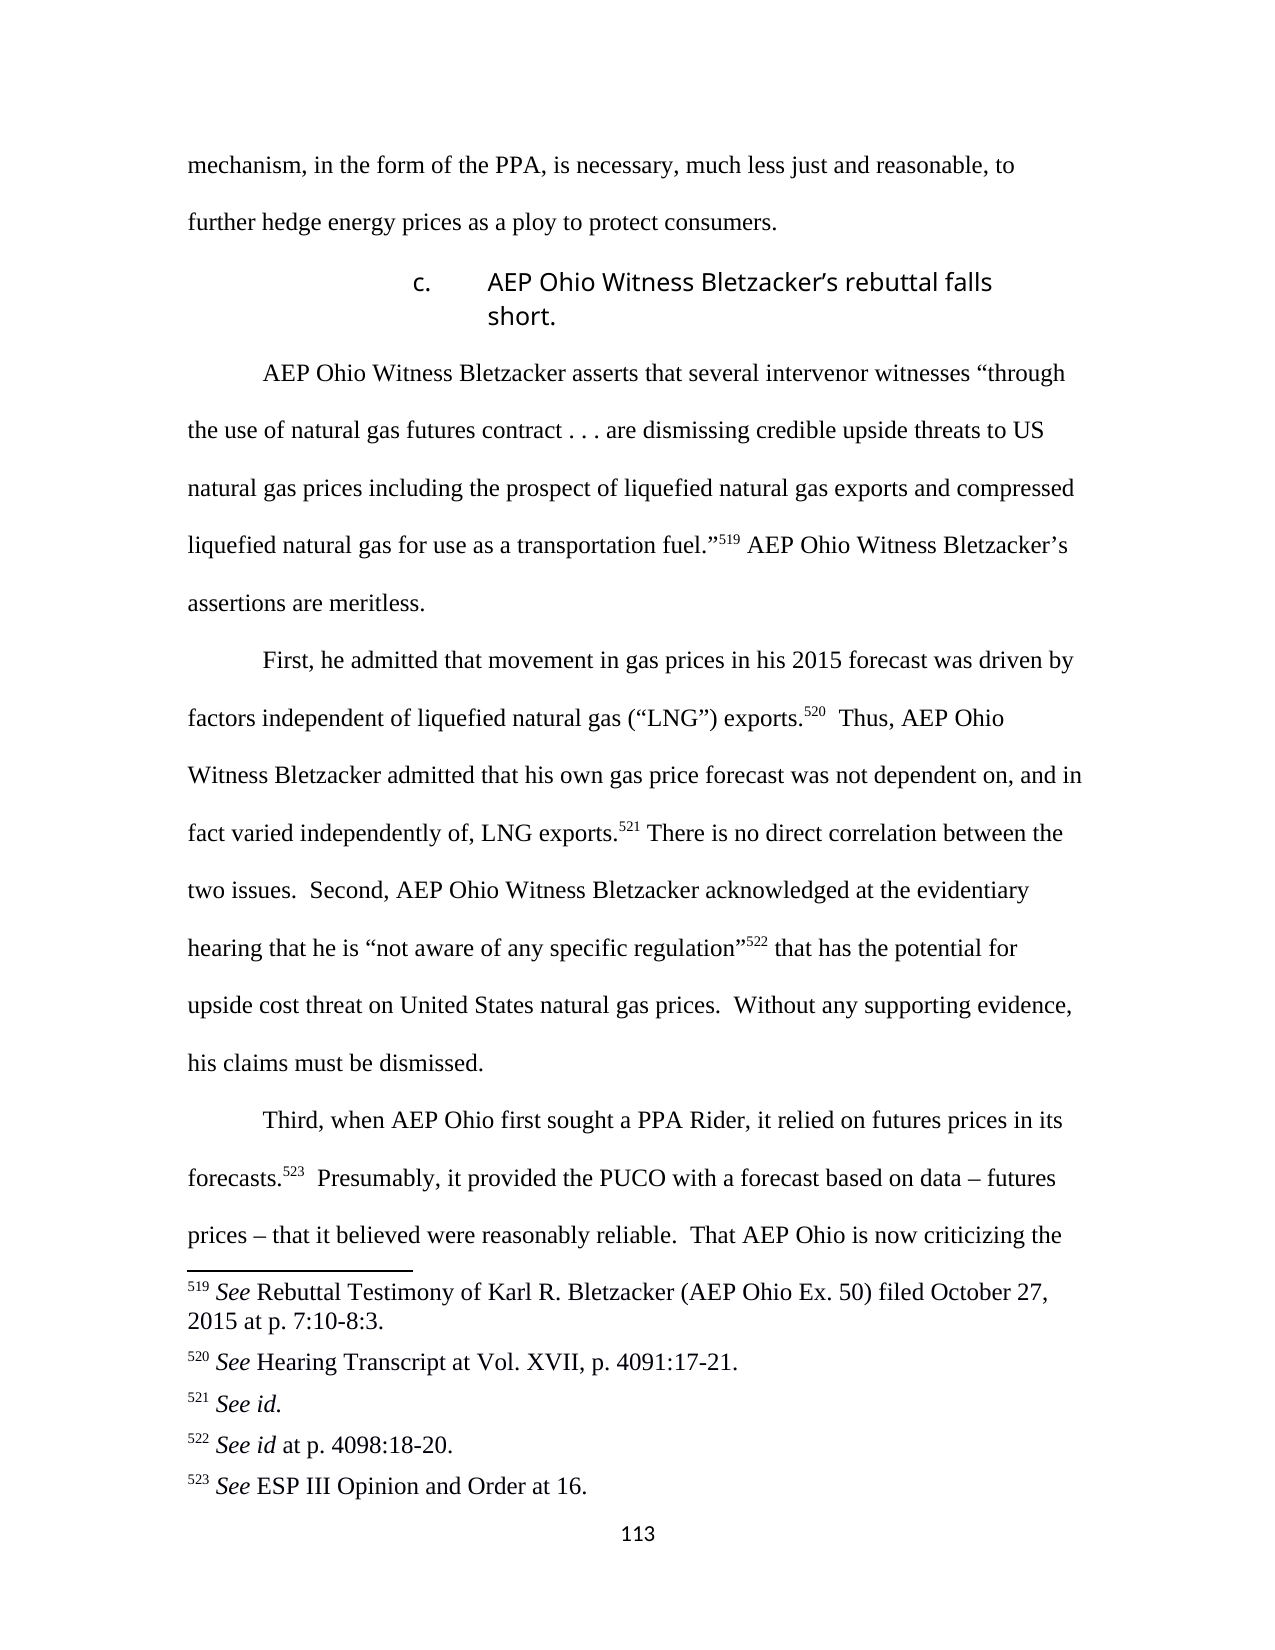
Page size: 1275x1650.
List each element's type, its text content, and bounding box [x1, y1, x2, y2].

text AEP Ohio Witness Bletzacker asserts that several intervenor witnesses “through the use of natural gas futures contract . . . are dismissing credible upside threats to US natural gas prices including the prospect of liquefied natural gas exports and compressed liquefied natural gas for use as a transportation fuel.” AEP Ohio Witness Bletzacker’s assertions are meritless. [187, 358, 1087, 617]
text Also, as explained in the ESP III Opinion and Order, the current staggering and laddering of electricity auctions and availability of fixed price contracts already provides the financial hedge that AEP Ohio is hoping to achieve with its PPA proposal. AEP Ohio did not refute this fact and has not carried its burden of showing that an additional mechanism, in the form of the PPA, is necessary, much less just and reasonable, to further hedge energy prices as a ploy to protect consumers. [187, 150, 1087, 236]
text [187, 1106, 1087, 1249]
subtitle c. AEP Ohio Witness Bletzacker’s rebuttal falls short. [412, 265, 1012, 333]
text First, he admitted that movement in gas prices in his 2015 forecast was driven by factors independent of liquefied natural gas (“LNG”) exports. Thus, AEP Ohio Witness Bletzacker admitted that his own gas price forecast was not dependent on, and in fact varied independently of, LNG exports. There is no direct correlation between the two issues. Second, AEP Ohio Witness Bletzacker acknowledged at the evidentiary hearing that he is “not aware of any specific regulation” that has the potential for upside cost threat on United States natural gas prices. Without any supporting evidence, his claims must be dismissed. [187, 646, 1087, 1077]
